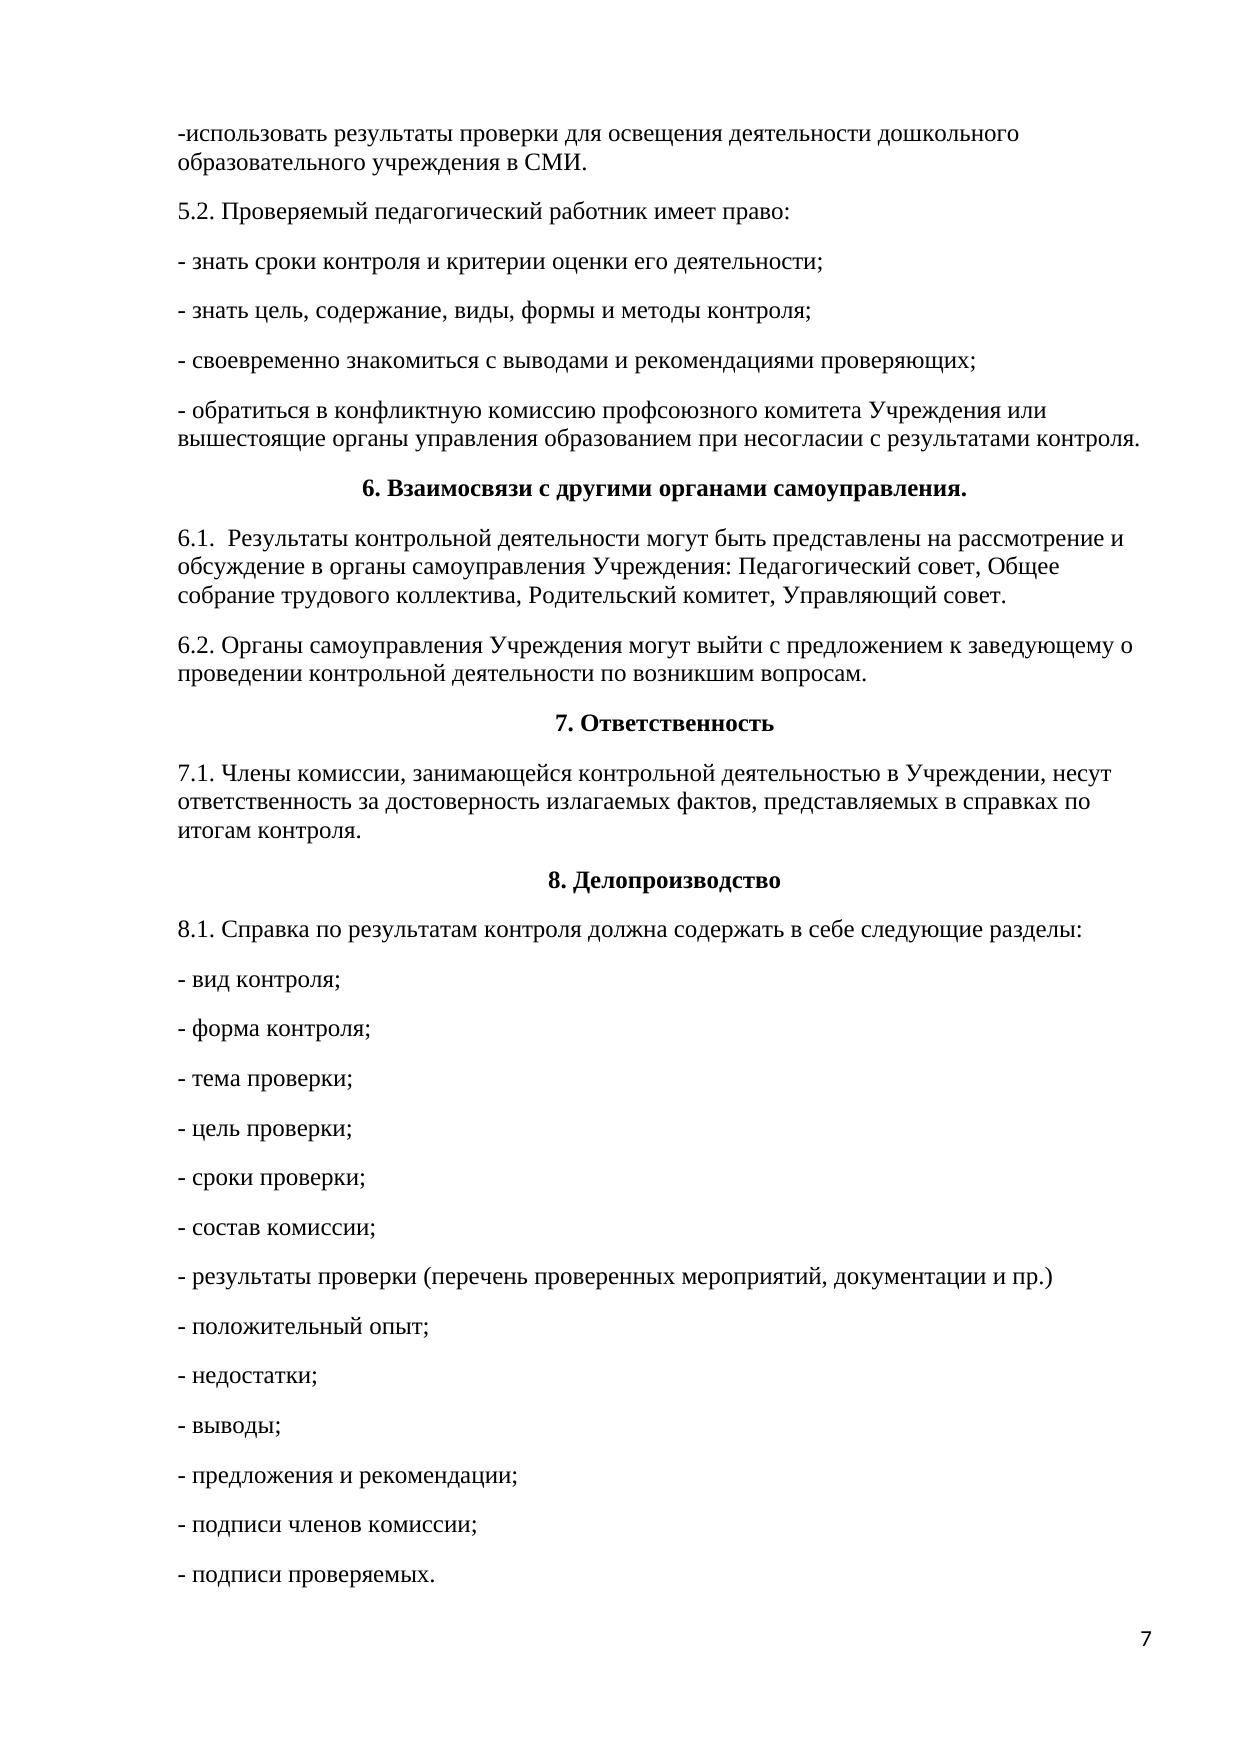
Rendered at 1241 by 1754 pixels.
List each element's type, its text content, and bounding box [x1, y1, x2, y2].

text - положительный опыт; [177, 1311, 1152, 1340]
text - выводы; [177, 1410, 1152, 1439]
text - тема проверки; [177, 1063, 1152, 1092]
text - обратиться в конфликтную комиссию профсоюзного комитета Учреждения или вышестоящие органы управления образованием при несогласии с результатами контроля. [177, 395, 1152, 452]
text - результаты проверки (перечень проверенных мероприятий, документации и пр.) [177, 1261, 1152, 1290]
text - подписи членов комиссии; [177, 1509, 1152, 1538]
text 6.1. Результаты контрольной деятельности могут быть представлены на рассмотрение и обсуждение в органы самоуправления Учреждения: Педагогический совет, Общее собрание трудового коллектива, Родительский комитет, Управляющий совет. [177, 523, 1152, 609]
text -использовать результаты проверки для освещения деятельности дошкольного образовательного учреждения в СМИ. [177, 118, 1152, 176]
text - предложения и рекомендации; [177, 1460, 1152, 1488]
text - подписи проверяемых. [177, 1559, 1152, 1588]
text 7. Ответственность [177, 708, 1152, 737]
text - состав комиссии; [177, 1212, 1152, 1241]
text - знать цель, содержание, виды, формы и методы контроля; [177, 296, 1152, 324]
text - цель проверки; [177, 1113, 1152, 1141]
text - форма контроля; [177, 1013, 1152, 1042]
text - знать сроки контроля и критерии оценки его деятельности; [177, 246, 1152, 275]
text 6.2. Органы самоуправления Учреждения могут выйти с предложением к заведующему о проведении контрольной деятельности по возникшим вопросам. [177, 630, 1152, 687]
text 5.2. Проверяемый педагогический работник имеет право: [177, 196, 1152, 225]
text 8. Делопроизводство [177, 865, 1152, 893]
text - вид контроля; [177, 964, 1152, 993]
text - своевременно знакомиться с выводами и рекомендациями проверяющих; [177, 345, 1152, 374]
text - сроки проверки; [177, 1162, 1152, 1191]
text 6. Взаимосвязи с другими органами самоуправления. [177, 473, 1152, 502]
text 8.1. Справка по результатам контроля должна содержать в себе следующие разделы: [177, 914, 1152, 943]
text 7.1. Члены комиссии, занимающейся контрольной деятельностью в Учреждении, несут ответственность за достоверность излагаемых фактов, представляемых в справках по итогам контроля. [177, 758, 1152, 844]
text - недостатки; [177, 1361, 1152, 1389]
